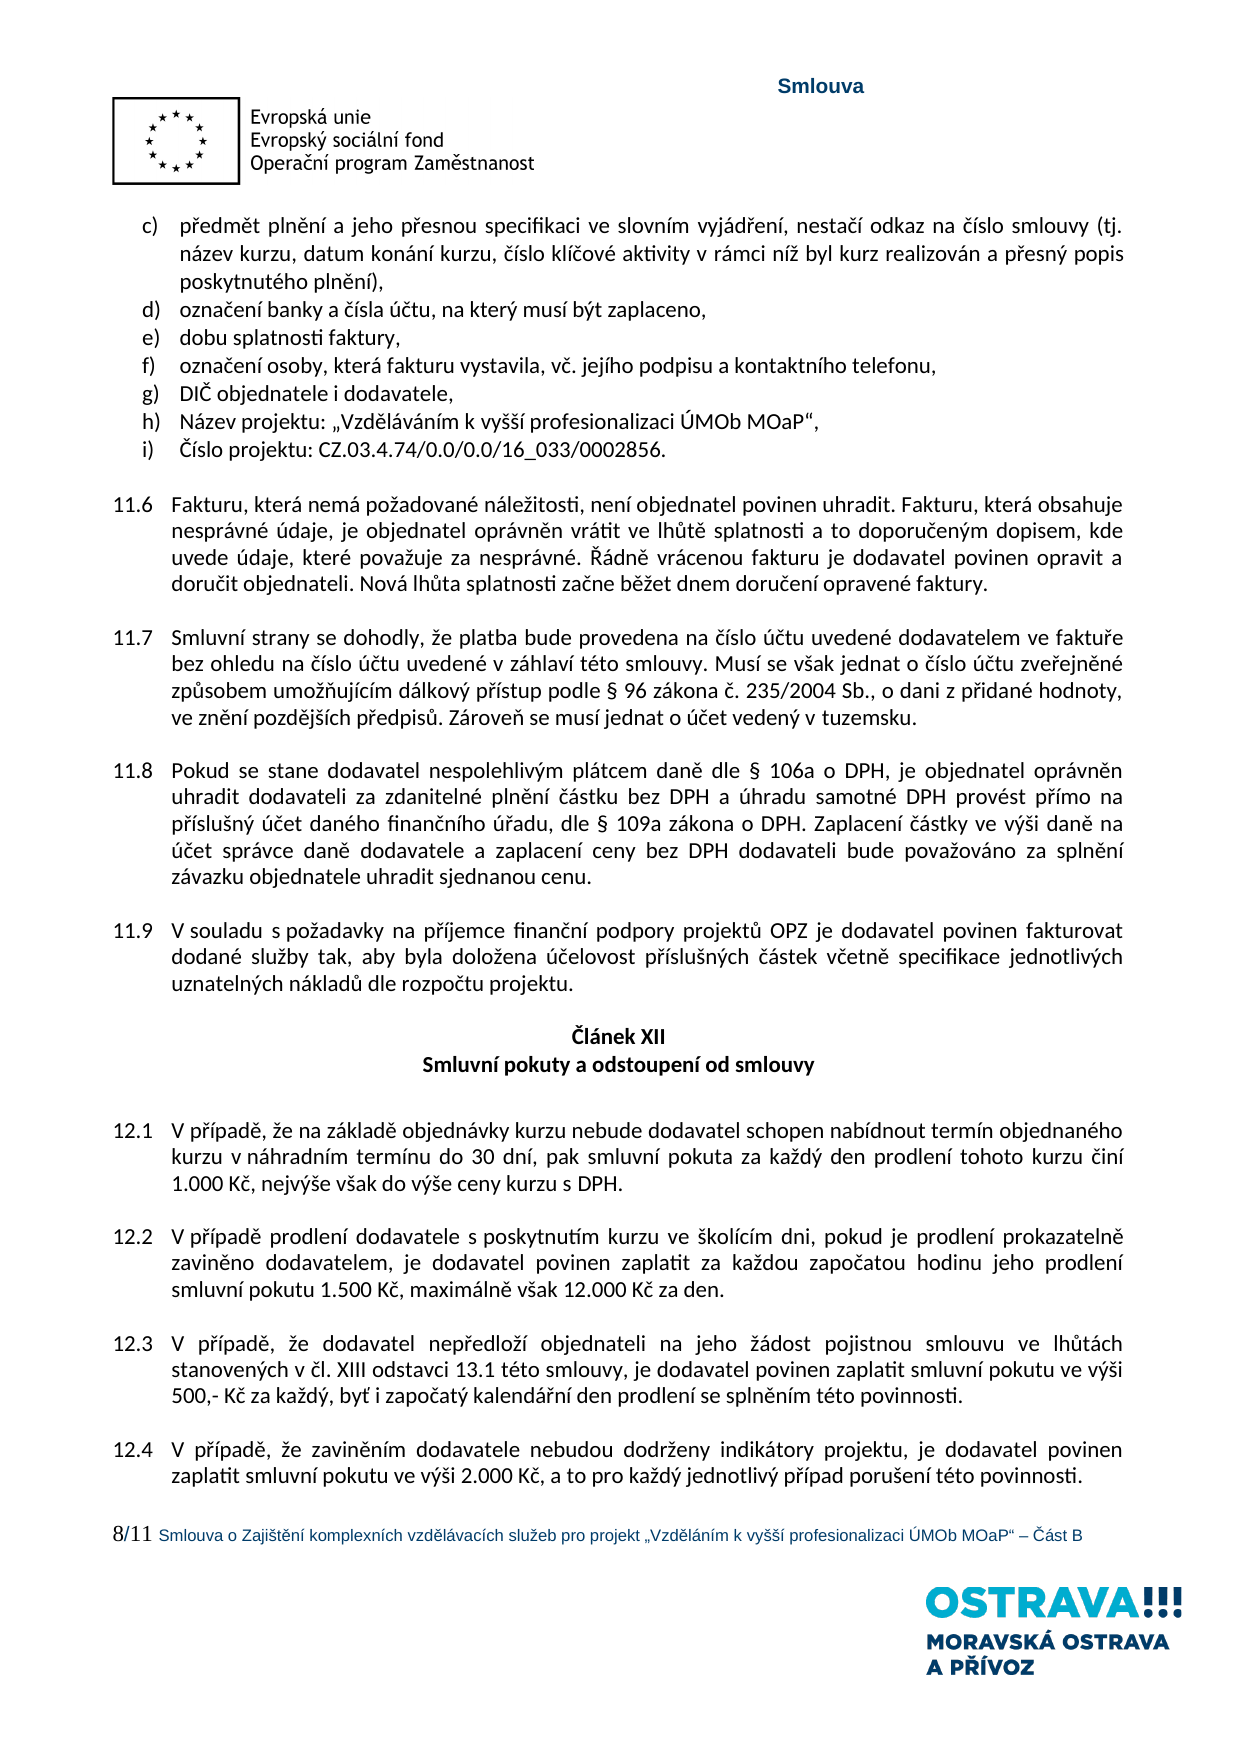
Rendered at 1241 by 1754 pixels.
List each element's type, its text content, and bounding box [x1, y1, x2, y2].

list předmět plnění a jeho přesnou specifikaci ve slovním vyjádření, nestačí odkaz na číslo smlouvy (tj. název kurzu, datum konání kurzu, číslo klíčové aktivity v rámci níž byl kurz realizován a přesný popis poskytnutého plnění), [142, 211, 1125, 295]
text Článek XII [112, 1022, 1125, 1050]
list dobu splatnosti faktury, [142, 323, 1125, 351]
text 12.4 V případě, že zaviněním dodavatele nebudou dodrženy indikátory projektu, je dodavatel povinen zaplatit smluvní pokutu ve výši 2.000 Kč, a to pro každý jednotlivý případ porušení této povinnosti. [112, 1436, 1125, 1489]
list DIČ objednatele i dodavatele, [142, 379, 1125, 407]
text 11.7 Smluvní strany se dohodly, že platba bude provedena na číslo účtu uvedené dodavatelem ve faktuře bez ohledu na číslo účtu uvedené v záhlaví této smlouvy. Musí se však jednat o číslo účtu zveřejněné způsobem umožňujícím dálkový přístup podle § 96 zákona č. 235/2004 Sb., o dani z přidané hodnoty, ve znění pozdějších předpisů. Zároveň se musí jednat o účet vedený v tuzemsku. [112, 624, 1125, 731]
text Smluvní pokuty a odstoupení od smlouvy [112, 1050, 1125, 1078]
picture [112, 97, 534, 185]
list Název projektu: „Vzděláváním k vyšší profesionalizaci ÚMOb MOaP“, [142, 407, 1125, 435]
list označení osoby, která fakturu vystavila, vč. jejího podpisu a kontaktního telefonu, [142, 351, 1125, 379]
text 11.9 V souladu s požadavky na příjemce finanční podpory projektů OPZ je dodavatel povinen fakturovat dodané služby tak, aby byla doložena účelovost příslušných částek včetně specifikace jednotlivých uznatelných nákladů dle rozpočtu projektu. [112, 917, 1125, 997]
text 12.1 V případě, že na základě objednávky kurzu nebude dodavatel schopen nabídnout termín objednaného kurzu v náhradním termínu do 30 dní, pak smluvní pokuta za každý den prodlení tohoto kurzu činí 1.000 Kč, nejvýše však do výše ceny kurzu s DPH. [112, 1117, 1125, 1197]
text 12.2 V případě prodlení dodavatele s poskytnutím kurzu ve školícím dni, pokud je prodlení prokazatelně zaviněno dodavatelem, je dodavatel povinen zaplatit za každou započatou hodinu jeho prodlení smluvní pokutu 1.500 Kč, maximálně však 12.000 Kč za den. [112, 1223, 1125, 1303]
picture [926, 1587, 1182, 1675]
list Číslo projektu: CZ.03.4.74/0.0/0.0/16_033/0002856. [142, 435, 1125, 463]
text 11.8 Pokud se stane dodavatel nespolehlivým plátcem daně dle § 106a o DPH, je objednatel oprávněn uhradit dodavateli za zdanitelné plnění částku bez DPH a úhradu samotné DPH provést přímo na příslušný účet daného finančního úřadu, dle § 109a zákona o DPH. Zaplacení částky ve výši daně na účet správce daně dodavatele a zaplacení ceny bez DPH dodavateli bude považováno za splnění závazku objednatele uhradit sjednanou cenu. [112, 757, 1125, 891]
text 12.3 V případě, že dodavatel nepředloží objednateli na jeho žádost pojistnou smlouvu ve lhůtách stanovených v čl. XIII odstavci 13.1 této smlouvy, je dodavatel povinen zaplatit smluvní pokutu ve výši 500,- Kč za každý, byť i započatý kalendářní den prodlení se splněním této povinnosti. [112, 1330, 1125, 1410]
text 11.6 Fakturu, která nemá požadované náležitosti, není objednatel povinen uhradit. Fakturu, která obsahuje nesprávné údaje, je objednatel oprávněn vrátit ve lhůtě splatnosti a to doporučeným dopisem, kde uvede údaje, které považuje za nesprávné. Řádně vrácenou fakturu je dodavatel povinen opravit a doručit objednateli. Nová lhůta splatnosti začne běžet dnem doručení opravené faktury. [112, 491, 1125, 598]
list označení banky a čísla účtu, na který musí být zaplaceno, [142, 295, 1125, 323]
